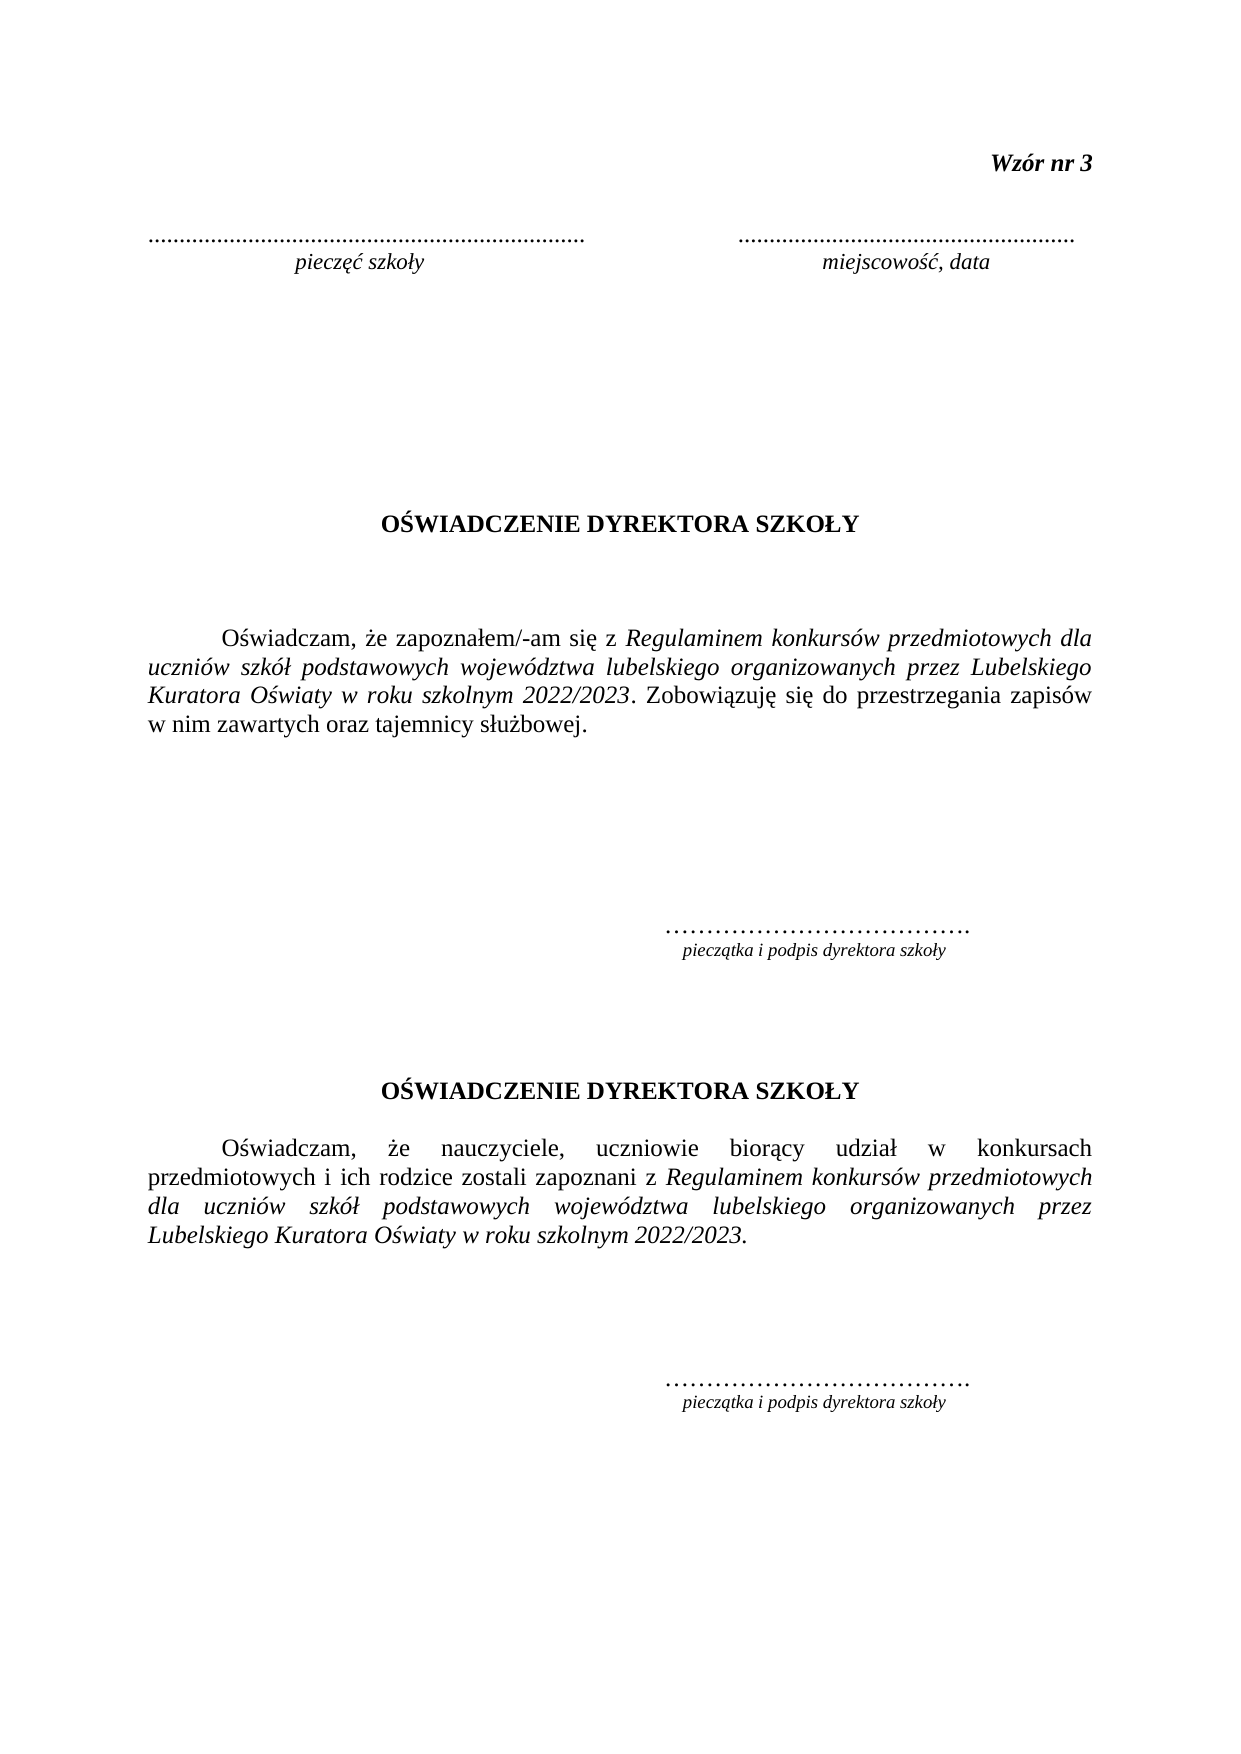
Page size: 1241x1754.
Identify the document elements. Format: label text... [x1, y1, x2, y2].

text ………………………………. [590, 911, 1093, 939]
text ...................................................................... ...................................................... [148, 219, 1093, 248]
text pieczęć szkoły miejscowość, data [221, 248, 1093, 274]
text Oświadczam, że nauczyciele, uczniowie biorący udział w konkursach przedmiotowych i ich rodzice zostali zapoznani z Regulaminem konkursów przedmiotowych dla uczniów szkół podstawowych województwa lubelskiego organizowanych przez Lubelskiego Kuratora Oświaty w roku szkolnym 2022/2023. [148, 1133, 1093, 1248]
text Oświadczam, że zapoznałem/-am się z Regulaminem konkursów przedmiotowych dla uczniów szkół podstawowych województwa lubelskiego organizowanych przez Lubelskiego Kuratora Oświaty w roku szkolnym 2022/2023. Zobowiązuję się do przestrzegania zapisów w nim zawartych oraz tajemnicy służbowej. [148, 623, 1093, 738]
text ………………………………. [590, 1363, 1093, 1391]
text pieczątka i podpis dyrektora szkoły [148, 939, 1093, 961]
text OŚWIADCZENIE DYREKTORA SZKOŁY [148, 1076, 1093, 1105]
text OŚWIADCZENIE DYREKTORA SZKOŁY [148, 509, 1093, 538]
text Wzór nr 3 [148, 148, 1093, 176]
text pieczątka i podpis dyrektora szkoły [148, 1391, 1093, 1413]
